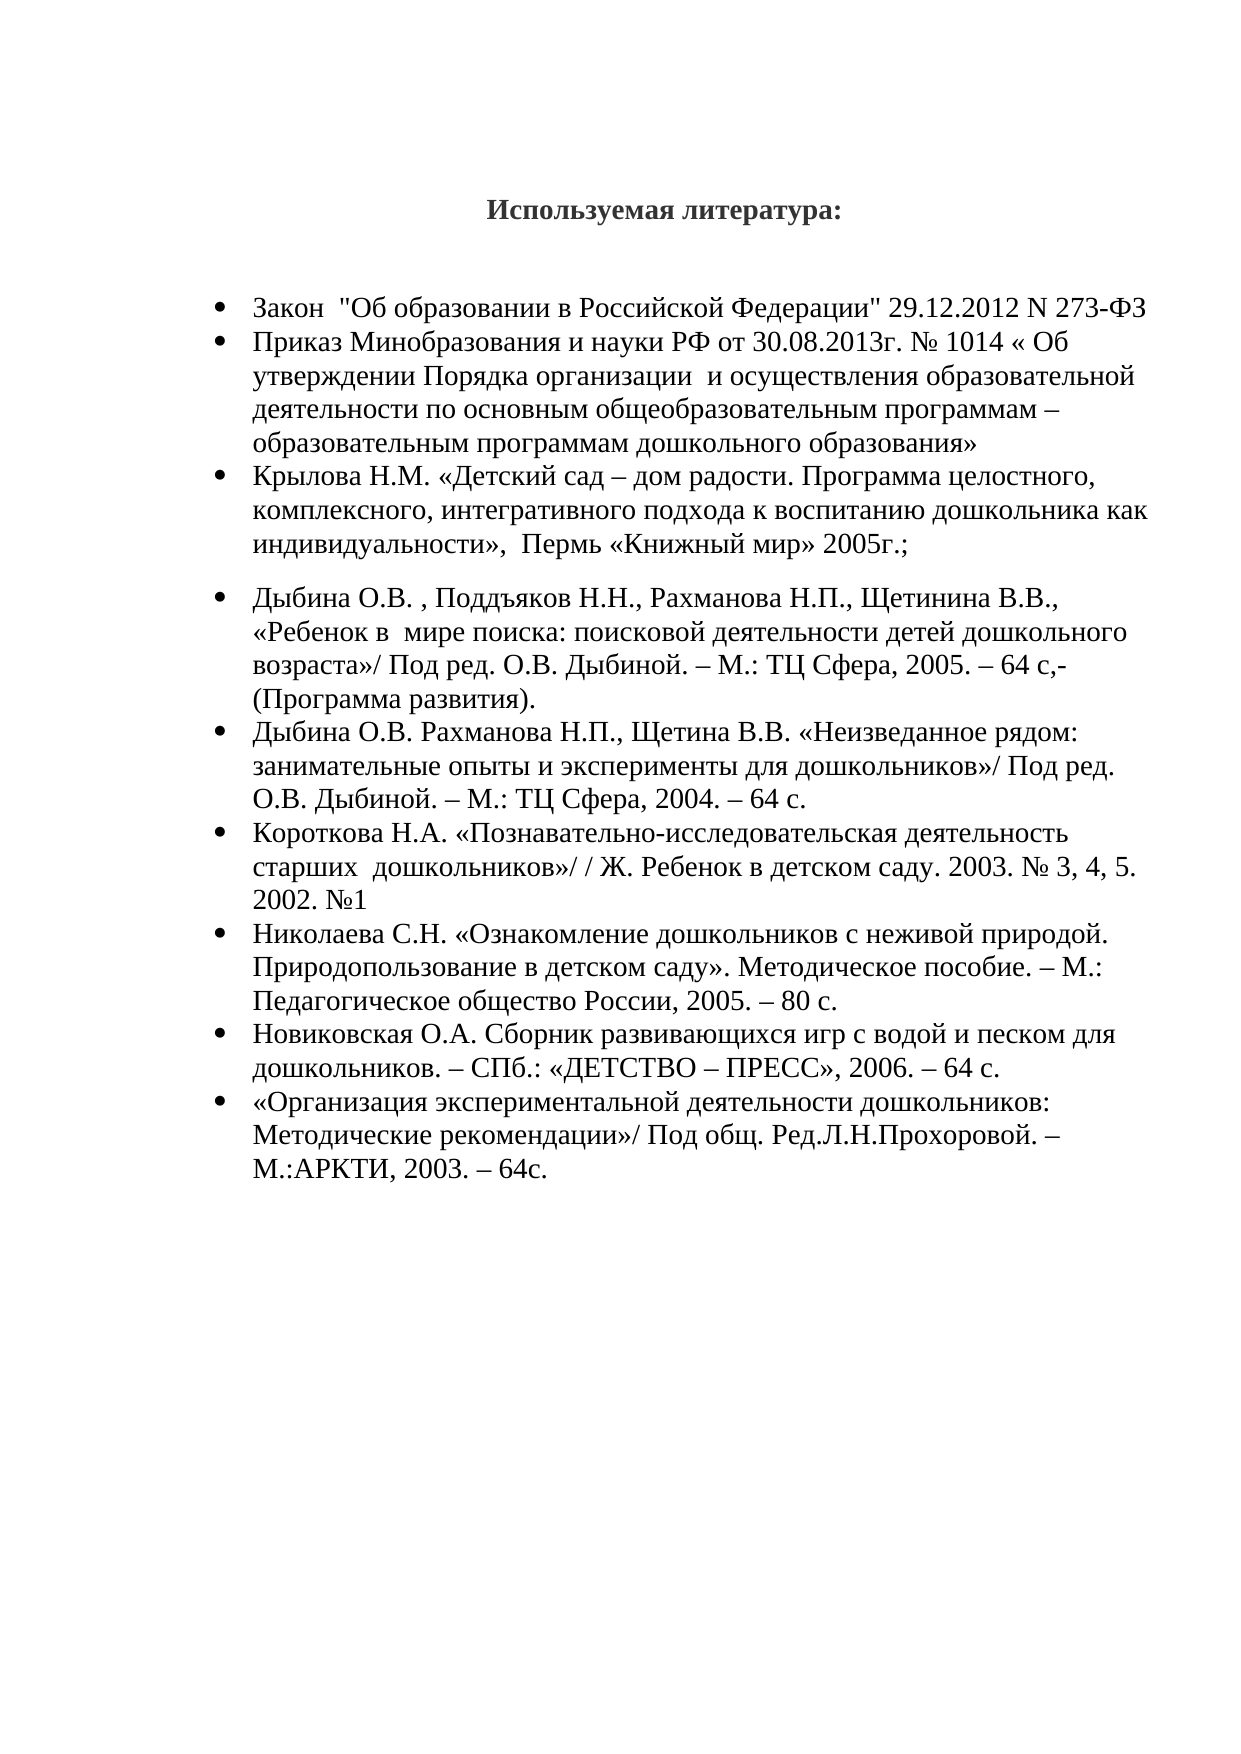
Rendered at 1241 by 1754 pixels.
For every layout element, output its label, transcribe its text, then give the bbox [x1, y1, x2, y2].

list Закон "Об образовании в Российской Федерации" 29.12.2012 N 273-ФЗ [215, 291, 1152, 324]
list Дыбина О.В. Рахманова Н.П., Щетина В.В. «Неизведанное рядом: занимательные опыты и эксперименты для дошкольников»/ Под ред. О.В. Дыбиной. – М.: ТЦ Сфера, 2004. – 64 с. [215, 714, 1152, 815]
list Приказ Минобразования и науки РФ от 30.08.2013г. № 1014 « Об утверждении Порядка организации и осуществления образовательной деятельности по основным общеобразовательным программам – образовательным программам дошкольного образования» [215, 324, 1152, 458]
list «Организация экспериментальной деятельности дошкольников: Методические рекомендации»/ Под общ. Ред.Л.Н.Прохоровой. – М.:АРКТИ, 2003. – 64с. [215, 1084, 1152, 1184]
list Николаева С.Н. «Ознакомление дошкольников с неживой природой. Природопользование в детском саду». Методическое пособие. – М.: Педагогическое общество России, 2005. – 80 с. [215, 916, 1152, 1017]
text Используемая литература: [177, 192, 1152, 226]
list Дыбина О.В. , Поддъяков Н.Н., Рахманова Н.П., Щетинина В.В., «Ребенок в мире поиска: поисковой деятельности детей дошкольного возраста»/ Под ред. О.В. Дыбиной. – М.: ТЦ Сфера, 2005. – 64 с,- (Программа развития). [215, 580, 1152, 714]
list Крылова Н.М. «Детский сад – дом радости. Программа целостного, комплексного, интегративного подхода к воспитанию дошкольника как индивидуальности», Пермь «Книжный мир» 2005г.; [215, 458, 1152, 559]
list Новиковская О.А. Сборник развивающихся игр с водой и песком для дошкольников. – СПб.: «ДЕТСТВО – ПРЕСС», 2006. – 64 с. [215, 1017, 1152, 1084]
list Короткова Н.А. «Познавательно-исследовательская деятельность старших дошкольников»/ / Ж. Ребенок в детском саду. 2003. № 3, 4, 5. 2002. №1 [215, 815, 1152, 916]
